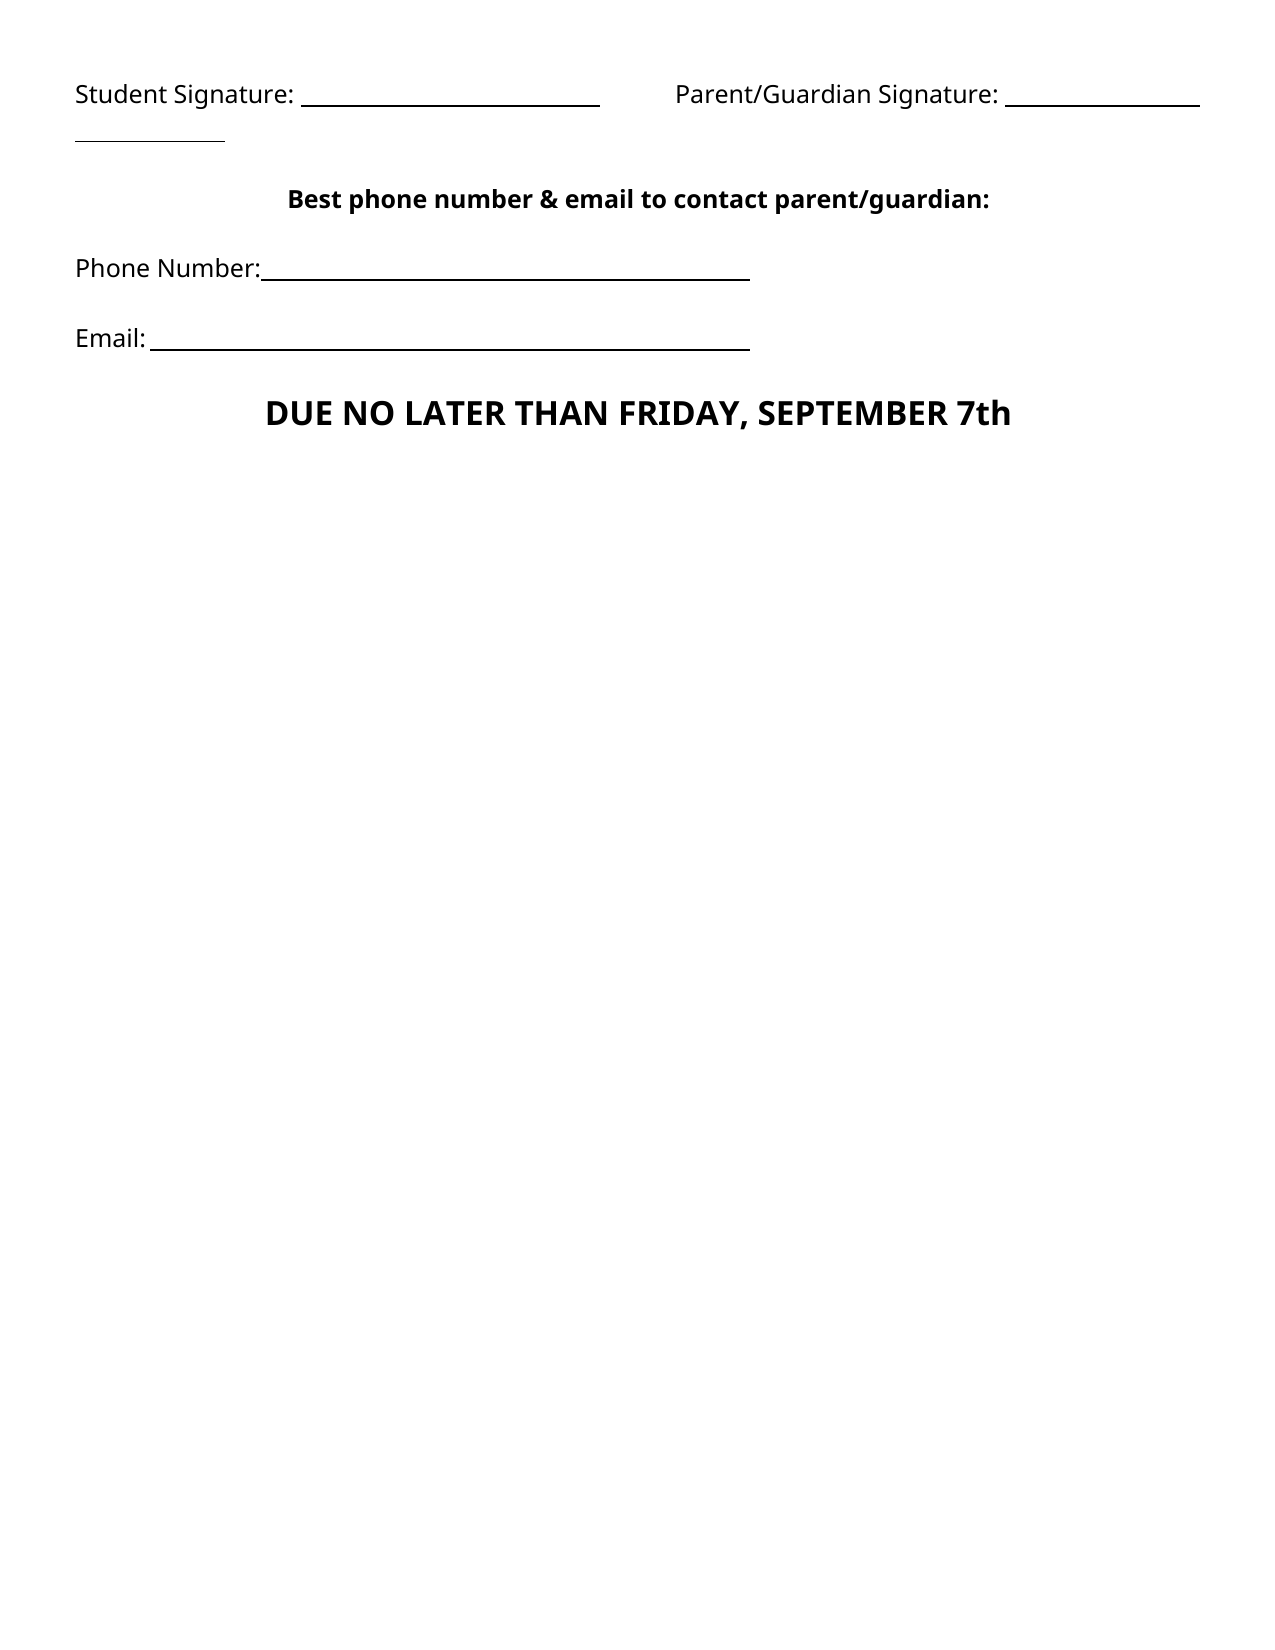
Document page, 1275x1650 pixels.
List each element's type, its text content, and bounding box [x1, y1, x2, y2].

text Phone Number: [75, 249, 1202, 285]
text Student Signature: Parent/Guardian Signature: [75, 75, 1202, 146]
text DUE NO LATER THAN FRIDAY, SEPTEMBER 7th [75, 388, 1202, 435]
text Best phone number & email to contact parent/guardian: [75, 180, 1202, 215]
text Email: [75, 319, 1202, 354]
